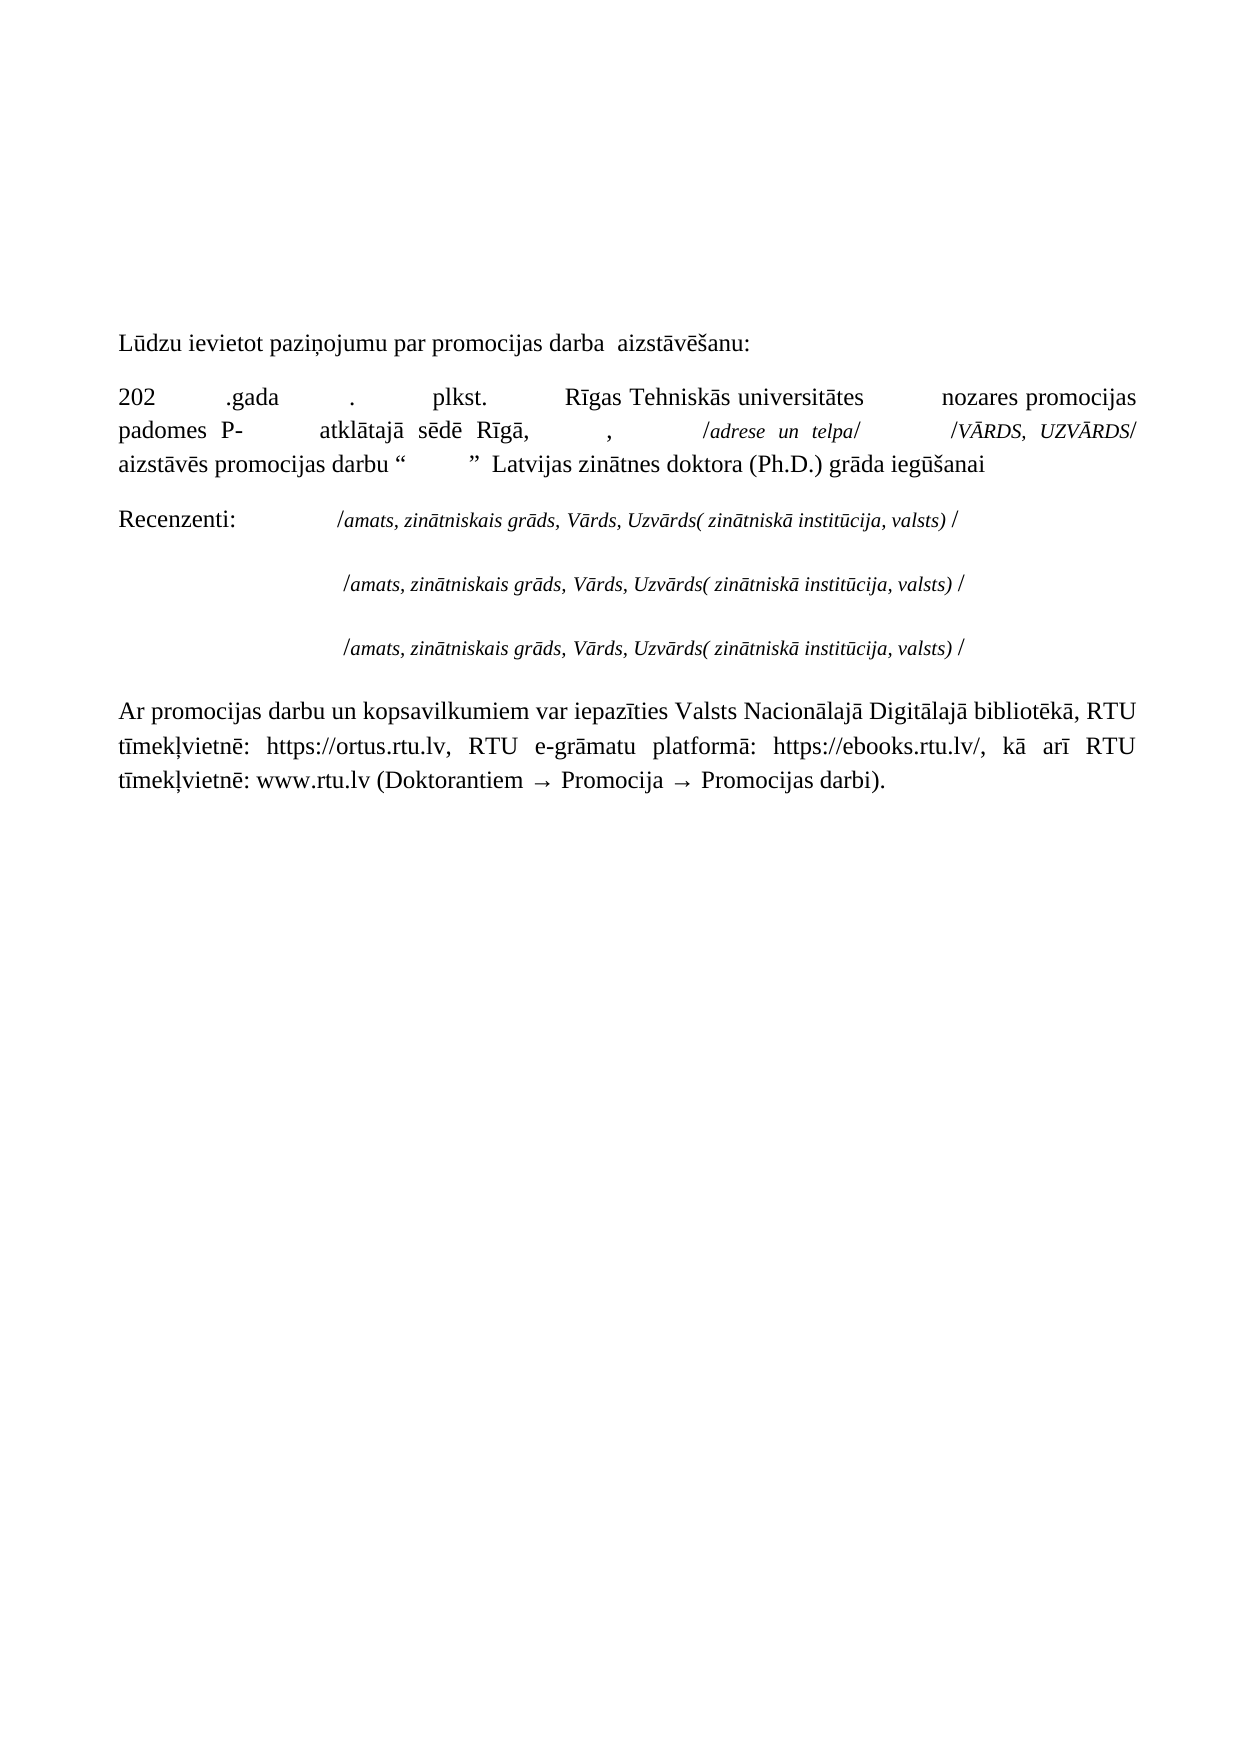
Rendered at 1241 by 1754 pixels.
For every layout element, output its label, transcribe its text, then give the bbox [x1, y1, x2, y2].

text Recenzenti: /amats, zinātniskais grāds, Vārds, Uzvārds( zinātniskā institūcija, valsts) / [118, 504, 1137, 533]
text Lūdzu ievietot paziņojumu par promocijas darba aizstāvēšanu: [118, 328, 1137, 357]
text /amats, zinātniskais grāds, Vārds, Uzvārds( zinātniskā institūcija, valsts) / [193, 568, 1137, 597]
text Ar promocijas darbu un kopsavilkumiem var iepazīties Valsts Nacionālajā Digitālajā bibliotēkā, RTU tīmekļvietnē: https://ortus.rtu.lv, RTU e-grāmatu platformā: https://ebooks.rtu.lv/, kā arī RTU tīmekļvietnē: www.rtu.lv (Doktorantiem → Promocija → Promocijas darbi). [118, 696, 1137, 794]
text /amats, zinātniskais grāds, Vārds, Uzvārds( zinātniskā institūcija, valsts) / [193, 632, 1137, 661]
text 202 .gada . plkst. Rīgas Tehniskās universitātes nozares promocijas padomes P- atklātajā sēdē Rīgā, , /adrese un telpa/ /VĀRDS, UZVĀRDS/ aizstāvēs promocijas darbu “ ” Latvijas zinātnes doktora (Ph.D.) grāda iegūšanai [118, 382, 1137, 479]
